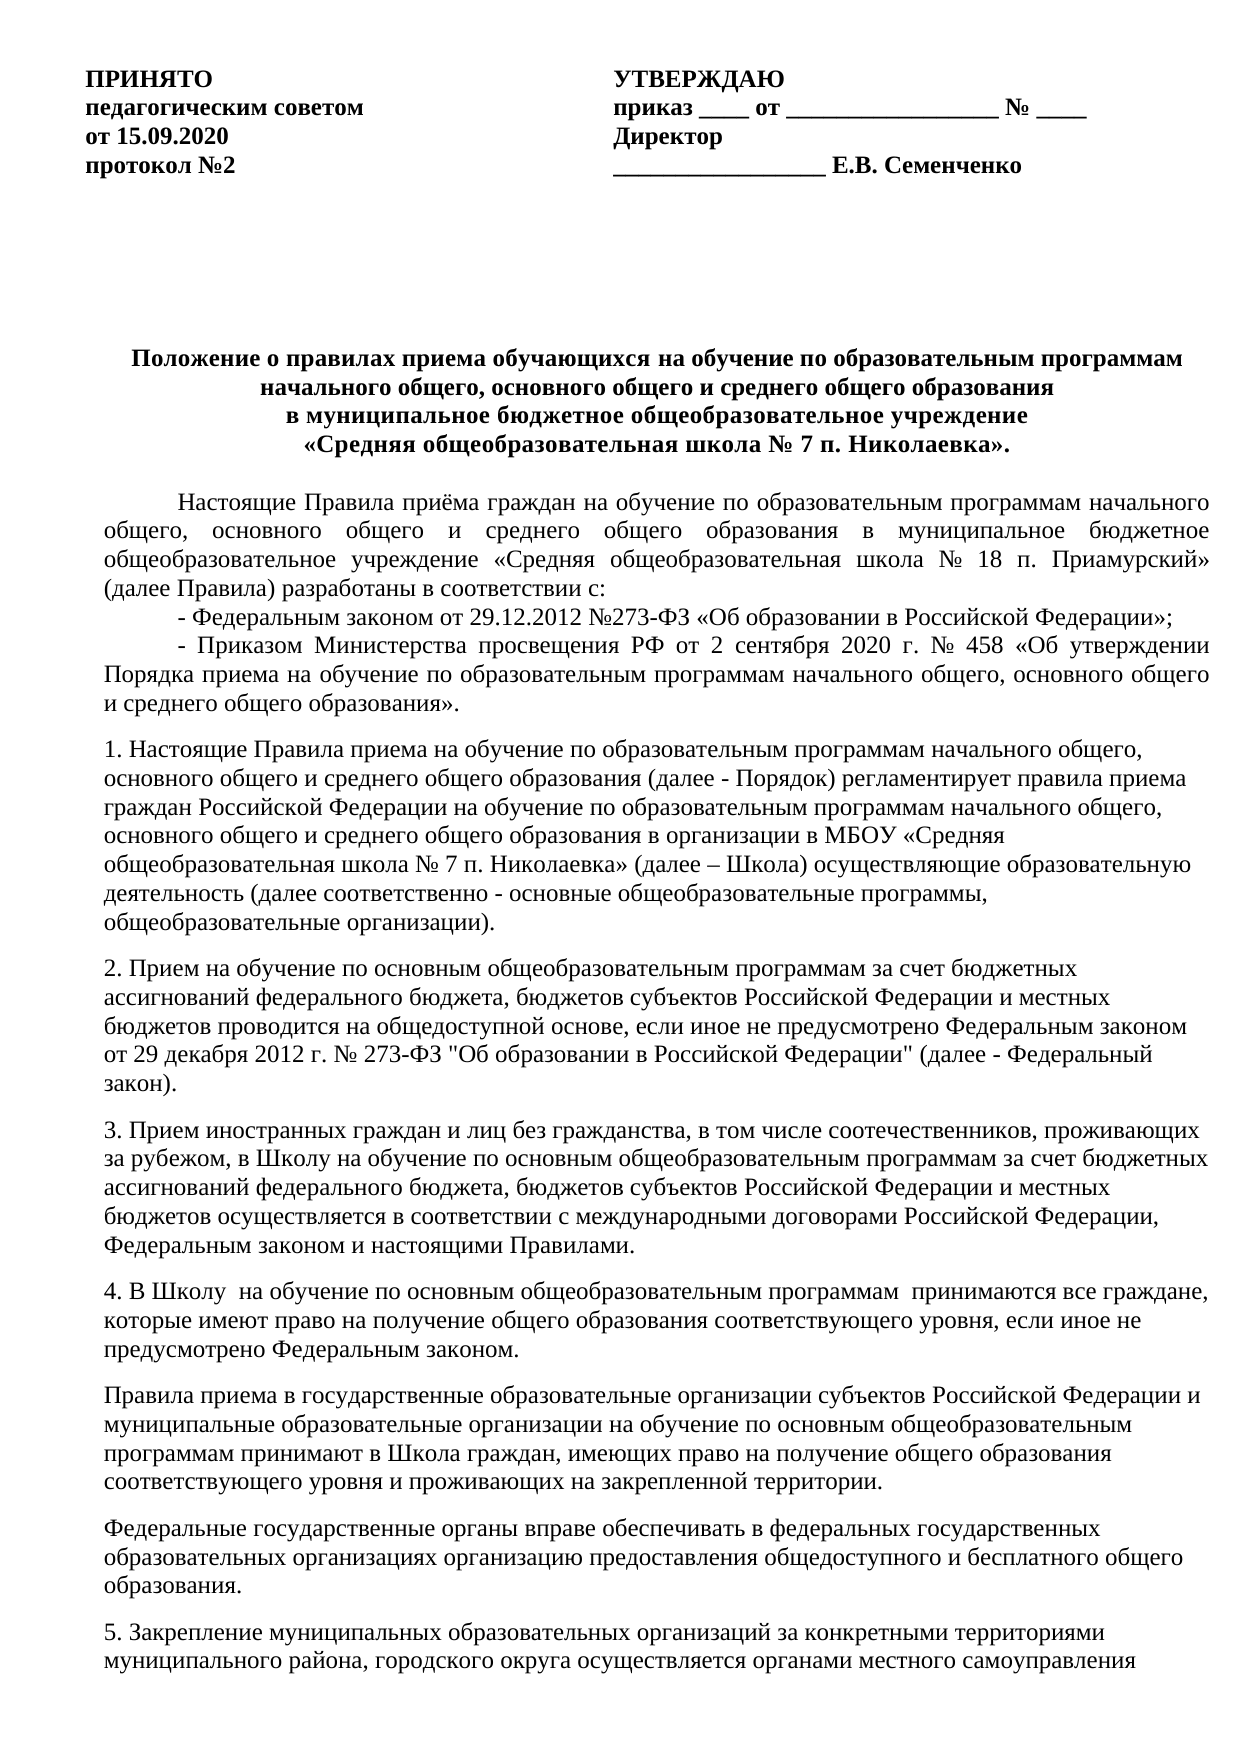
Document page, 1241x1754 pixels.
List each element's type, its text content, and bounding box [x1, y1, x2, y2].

text «Средняя общеобразовательная школа № 7 п. Николаевка». [103, 429, 1211, 458]
text - Приказом Министерства просвещения РФ от 2 сентября 2020 г. № 458 «Об утверждении Порядка приема на обучение по образовательным программам начального общего, основного общего и среднего общего образования». [103, 630, 1211, 717]
text Федеральные государственные органы вправе обеспечивать в федеральных государственных образовательных организациях организацию предоставления общедоступного и бесплатного общего образования. [103, 1513, 1211, 1599]
text 1. Настоящие Правила приема на обучение по образовательным программам начального общего, основного общего и среднего общего образования (далее - Порядок) регламентирует правила приема граждан Российской Федерации на обучение по образовательным программам начального общего, основного общего и среднего общего образования в организации в МБОУ «Средняя общеобразовательная школа № 7 п. Николаевка» (далее – Школа) осуществляющие образовательную деятельность (далее соответственно - основные общеобразовательные программы, общеобразовательные организации). [103, 734, 1211, 936]
text Положение о правилах приема обучающихся на обучение по образовательным программам начального общего, основного общего и среднего общего образования [103, 343, 1211, 400]
text Настоящие Правила приёма граждан на обучение по образовательным программам начального общего, основного общего и среднего общего образования в муниципальное бюджетное общеобразовательное учреждение «Средняя общеобразовательная школа № 18 п. Приамурский» (далее Правила) разработаны в соответствии с: [103, 487, 1211, 602]
text 3. Прием иностранных граждан и лиц без гражданства, в том числе соотечественников, проживающих за рубежом, в Школу на обучение по основным общеобразовательным программам за счет бюджетных ассигнований федерального бюджета, бюджетов субъектов Российской Федерации и местных бюджетов осуществляется в соответствии с международными договорами Российской Федерации, Федеральным законом и настоящими Правилами. [103, 1115, 1211, 1258]
text - Федеральным законом от 29.12.2012 №273-ФЗ «Об образовании в Российской Федерации»; [103, 602, 1211, 630]
table_header УТВЕРЖДАЮ приказ ____ от _________________ № ____ Директор _________________ Е.В. Семенченко [602, 64, 1104, 285]
text 4. В Школу на обучение по основным общеобразовательным программам принимаются все граждане, которые имеют право на получение общего образования соответствующего уровня, если иное не предусмотрено Федеральным законом. [103, 1276, 1211, 1362]
text Правила приема в государственные образовательные организации субъектов Российской Федерации и муниципальные образовательные организации на обучение по основным общеобразовательным программам принимают в Школа граждан, имеющих право на получение общего образования соответствующего уровня и проживающих на закрепленной территории. [103, 1380, 1211, 1495]
text 2. Прием на обучение по основным общеобразовательным программам за счет бюджетных ассигнований федерального бюджета, бюджетов субъектов Российской Федерации и местных бюджетов проводится на общедоступной основе, если иное не предусмотрено Федеральным законом от 29 декабря 2012 г. № 273-ФЗ "Об образовании в Российской Федерации" (далее - Федеральный закон). [103, 953, 1211, 1097]
table_header ПРИНЯТО педагогическим советом от 15.09.2020 протокол №2 [74, 64, 602, 285]
text в муниципальное бюджетное общеобразовательное учреждение [103, 400, 1211, 429]
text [103, 1617, 1211, 1674]
